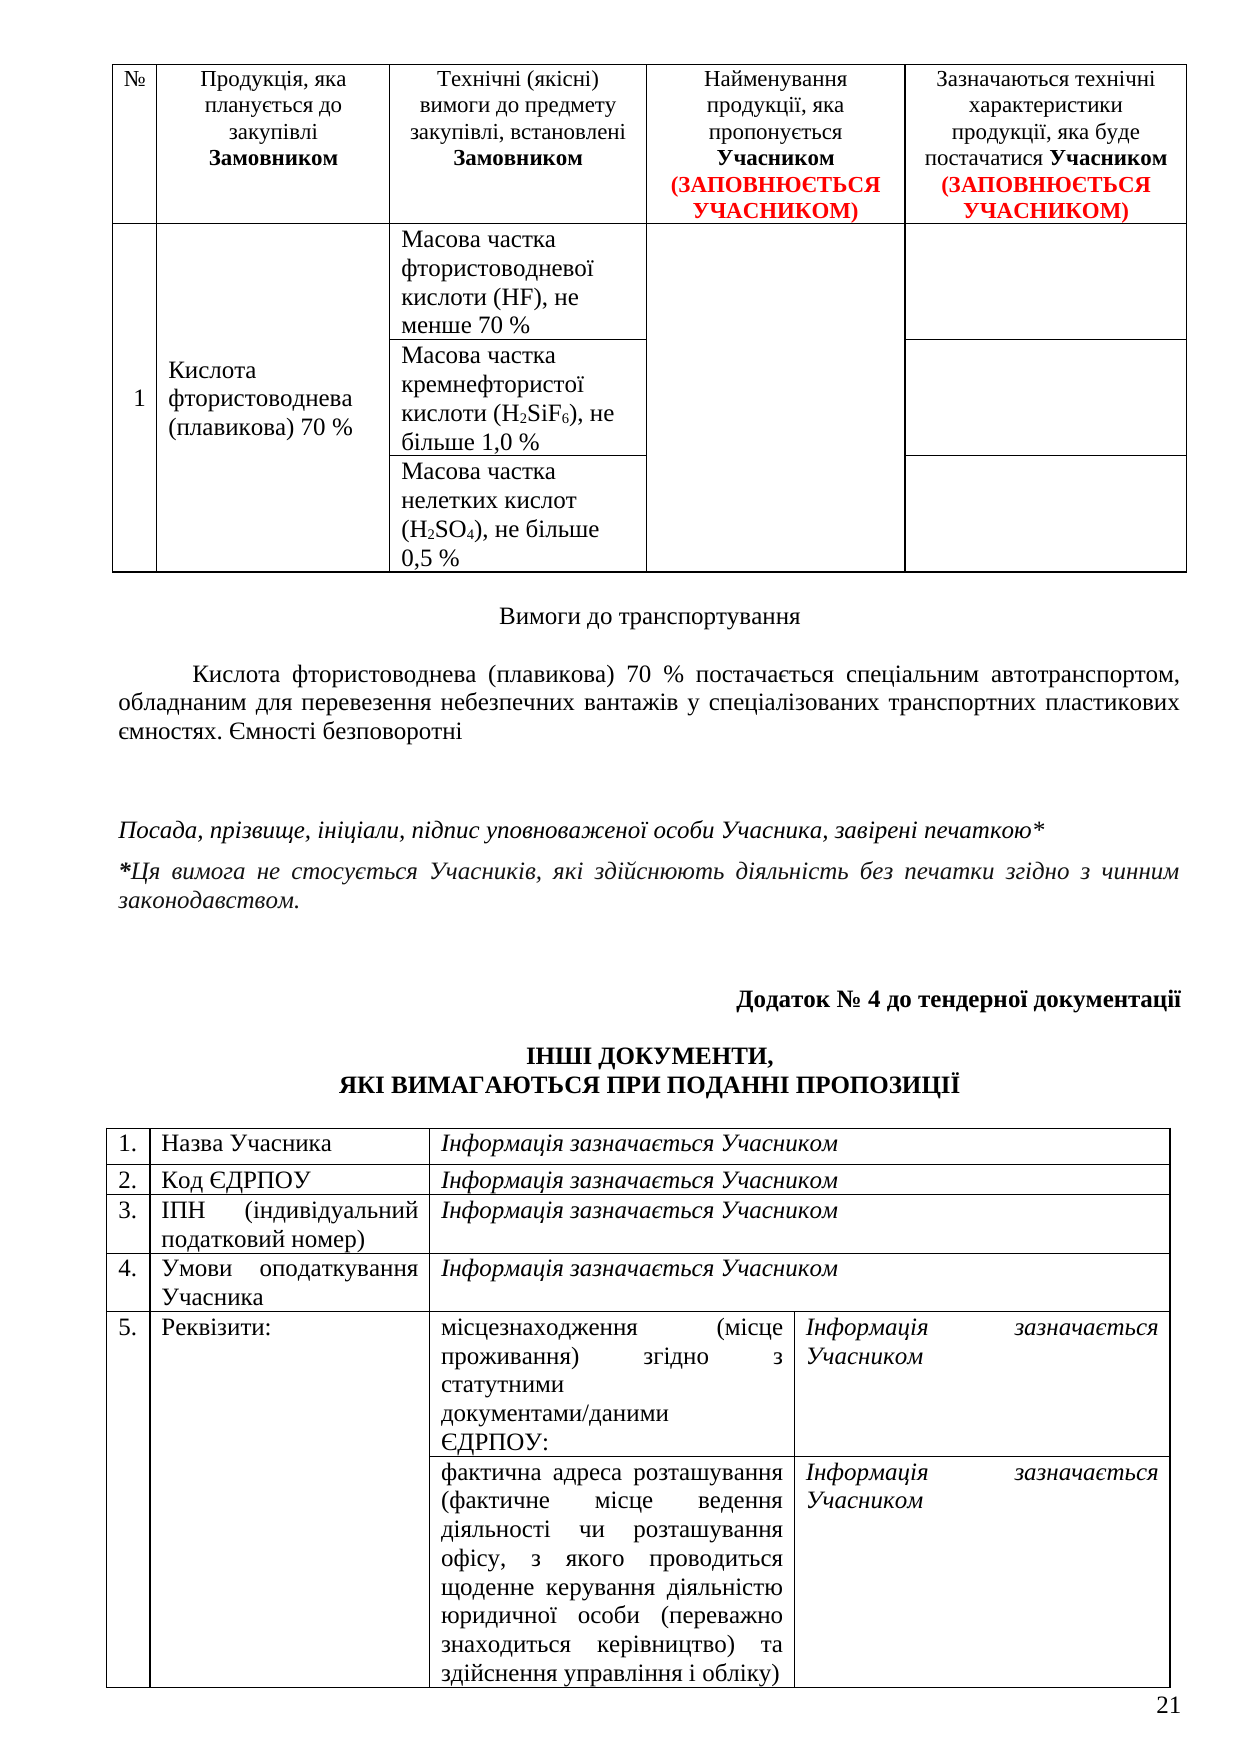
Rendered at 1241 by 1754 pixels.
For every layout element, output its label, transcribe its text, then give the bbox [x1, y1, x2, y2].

table_cell [647, 224, 904, 571]
table_cell Масова частка нелетких кислот (H2SO4), не більше 0,5 % [390, 456, 646, 571]
text Вимоги до транспортування [118, 601, 1181, 630]
table_cell [107, 1165, 149, 1194]
table_cell [107, 1254, 149, 1311]
table_cell Масова частка кремнефтористої кислоти (H2SiF6), не більше 1,0 % [390, 340, 646, 455]
text *Ця вимога не стосується Учасників, які здійснюють діяльність без печатки згідно з чинним законодавством. [118, 856, 1181, 914]
text Додаток № 4 до тендерної документації [118, 984, 1181, 1012]
text Кислота фтористоводнева (плавикова) 70 % постачається спеціальним автотранспортом, обладнаним для перевезення небезпечних вантажів у спеціалізованих транспортних пластикових ємностях. Ємності безповоротні [118, 659, 1181, 745]
text ЯКІ ВИМАГАЮТЬСЯ ПРИ ПОДАННІ ПРОПОЗИЦІЇ [118, 1070, 1181, 1099]
table_cell ІПН (індивідуальний податковий номер) [151, 1195, 429, 1252]
table_cell [906, 340, 1186, 455]
table_header Найменування продукції, яка пропонується Учасником (ЗАПОВНЮЄТЬСЯ УЧАСНИКОМ) [647, 65, 904, 223]
table_header [107, 1129, 149, 1164]
table_header Назва Учасника [151, 1129, 429, 1164]
table_cell Масова частка фтористоводневої кислоти (HF), не менше 70 % [390, 224, 646, 339]
table_cell Інформація зазначається Учасником [430, 1195, 1169, 1252]
table_cell Код ЄДРПОУ [151, 1165, 429, 1194]
table_header Зазначаються технічні характеристики продукції, яка буде постачатися Учасником (ЗАПОВНЮЄТЬСЯ УЧАСНИКОМ) [906, 65, 1186, 223]
table_header Технічні (якісні) вимоги до предмету закупівлі, встановлені Замовником [390, 65, 646, 223]
table_cell [107, 1195, 149, 1252]
table_cell Інформація зазначається Учасником [795, 1312, 1169, 1456]
table_header Інформація зазначається Учасником [430, 1129, 1169, 1164]
table_cell Інформація зазначається Учасником [430, 1254, 1169, 1311]
table_cell Реквізити: [151, 1312, 429, 1687]
table_header Продукція, яка планується до закупівлі Замовником [157, 65, 389, 223]
table_cell Умови оподаткування Учасника [151, 1254, 429, 1311]
text Посада, прізвище, ініціали, підпис уповноваженої особи Учасника, завірені печаткою* [118, 815, 1181, 844]
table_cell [795, 1457, 1169, 1687]
table_cell [906, 224, 1186, 339]
table_cell фактична адреса розташування (фактичне місце ведення діяльності чи розташування офісу, з якого проводиться щоденне керування діяльністю юридичної особи (переважно знаходиться керівництво) та здійснення управління і обліку) [430, 1457, 794, 1687]
table_cell [107, 1312, 149, 1687]
table_cell Кислота фтористоводнева (плавикова) 70 % [157, 224, 389, 571]
text ІНШІ ДОКУМЕНТИ, [118, 1041, 1181, 1070]
table_cell 1 [113, 224, 156, 571]
table_header № [113, 65, 156, 223]
table_cell Інформація зазначається Учасником [430, 1165, 1169, 1194]
table_cell місцезнаходження (місце проживання) згідно з статутними документами/даними ЄДРПОУ: [430, 1312, 794, 1456]
table_cell [906, 456, 1186, 571]
